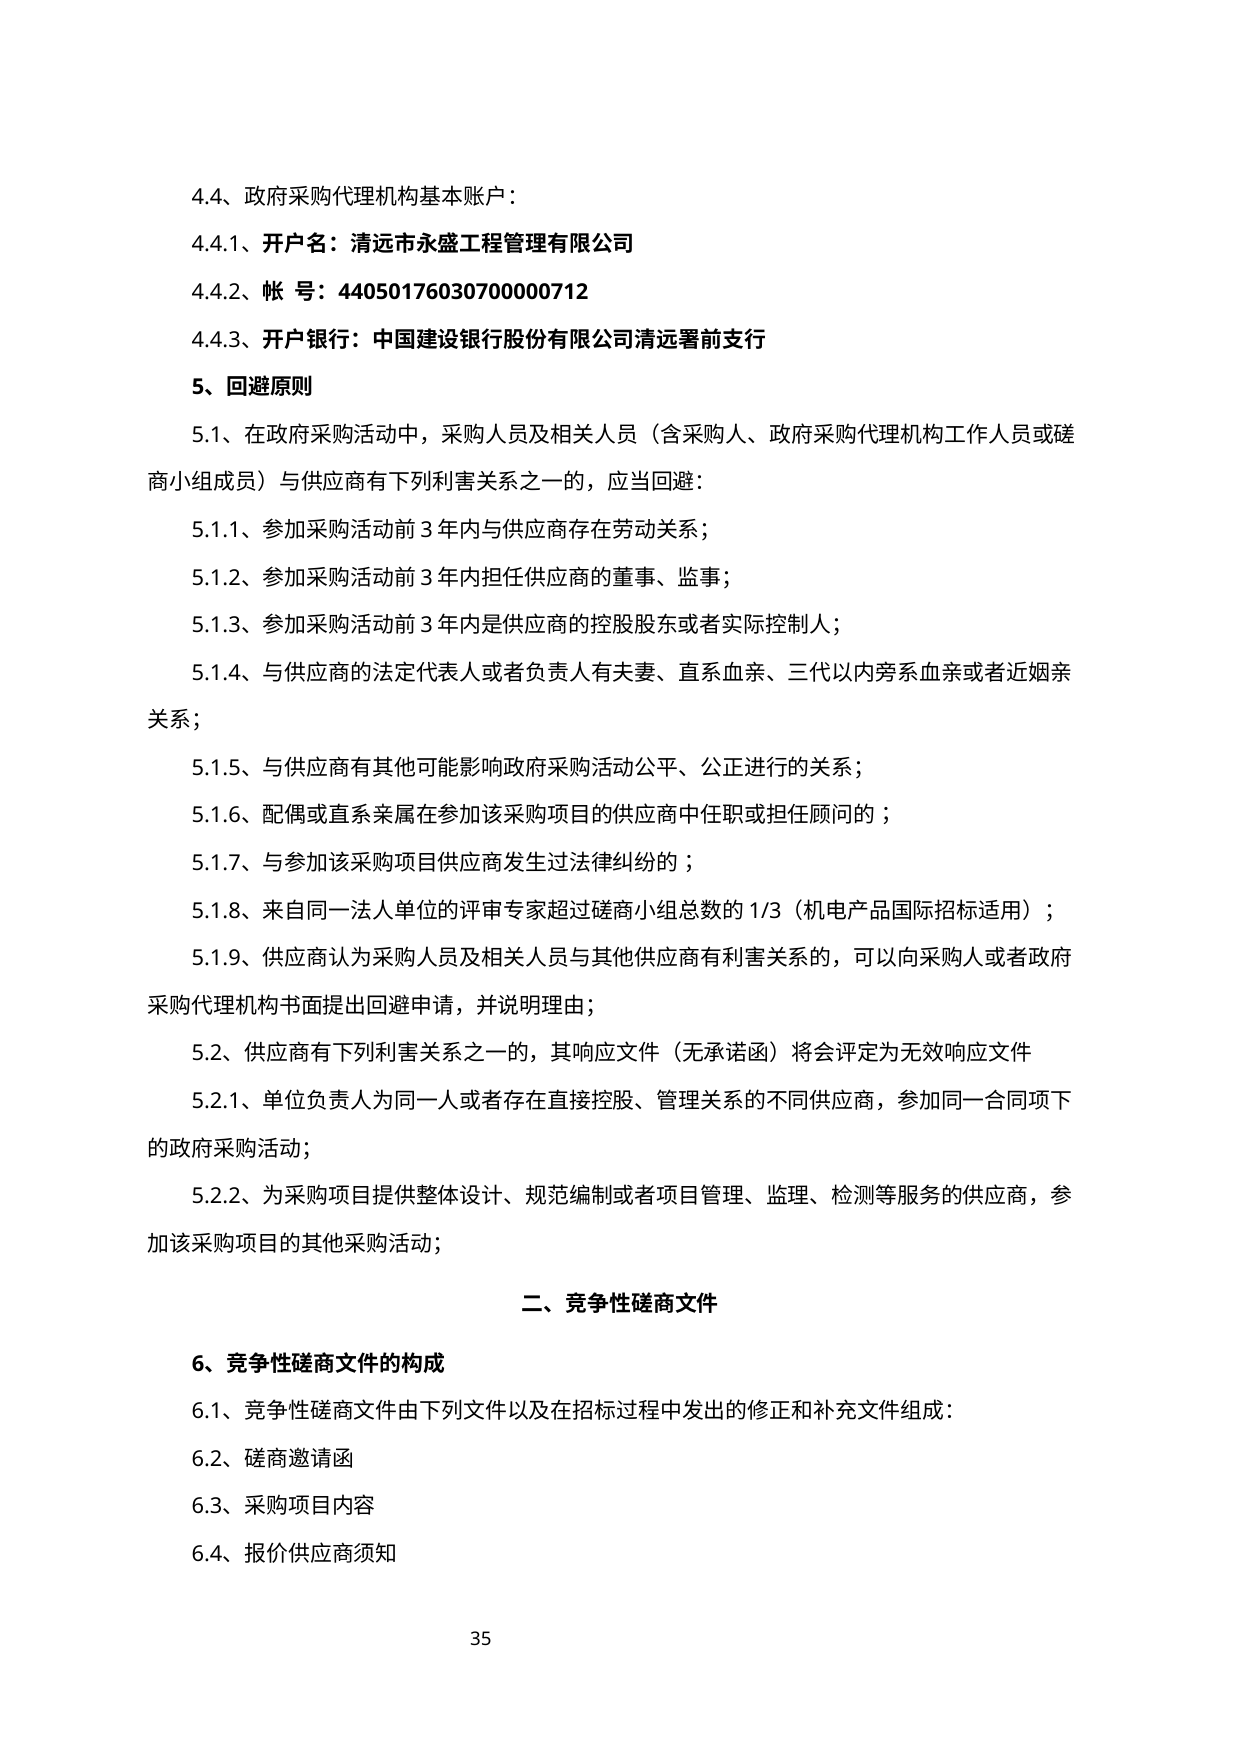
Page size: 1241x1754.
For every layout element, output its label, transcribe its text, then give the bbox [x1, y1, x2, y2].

text 5.1.1、参加采购活动前3年内与供应商存在劳动关系； [148, 512, 1092, 544]
text 4.4.1、开户名：清远市永盛工程管理有限公司 [148, 226, 1092, 258]
text 5.1.7、与参加该采购项目供应商发生过法律纠纷的； [148, 845, 1092, 877]
text 4.4.3、开户银行：中国建设银行股份有限公司清远署前支行 [148, 322, 1092, 353]
text 5.1.9、供应商认为采购人员及相关人员与其他供应商有利害关系的，可以向采购人或者政府采购代理机构书面提出回避申请，并说明理由； [148, 940, 1092, 1019]
text 4.4.2、帐 号：44050176030700000712 [148, 274, 1092, 306]
text 4.4、政府采购代理机构基本账户： [148, 179, 1092, 211]
text 6.4、报价供应商须知 [148, 1536, 1092, 1568]
text 6、竞争性磋商文件的构成 [148, 1346, 1092, 1377]
text 5.1.8、来自同一法人单位的评审专家超过磋商小组总数的1/3（机电产品国际招标适用）； [148, 893, 1092, 924]
text 5.2.1、单位负责人为同一人或者存在直接控股、管理关系的不同供应商，参加同一合同项下的政府采购活动； [148, 1083, 1092, 1162]
text 5.2、供应商有下列利害关系之一的，其响应文件（无承诺函）将会评定为无效响应文件 [148, 1035, 1092, 1067]
text 6.2、磋商邀请函 [148, 1441, 1092, 1473]
text 5.1.2、参加采购活动前3年内担任供应商的董事、监事； [148, 559, 1092, 591]
text 5.1.5、与供应商有其他可能影响政府采购活动公平、公正进行的关系； [148, 750, 1092, 782]
list 回避原则 [148, 369, 1092, 401]
text 6.3、采购项目内容 [148, 1488, 1092, 1520]
text 5.1.4、与供应商的法定代表人或者负责人有夫妻、直系血亲、三代以内旁系血亲或者近姻亲关系； [148, 655, 1092, 734]
text 5.2.2、为采购项目提供整体设计、规范编制或者项目管理、监理、检测等服务的供应商，参加该采购项目的其他采购活动； [148, 1178, 1092, 1257]
text 5.1、在政府采购活动中，采购人员及相关人员（含采购人、政府采购代理机构工作人员或磋商小组成员）与供应商有下列利害关系之一的，应当回避： [148, 417, 1092, 496]
text 5.1.6、配偶或直系亲属在参加该采购项目的供应商中任职或担任顾问的； [148, 797, 1092, 829]
text 6.1、竞争性磋商文件由下列文件以及在招标过程中发出的修正和补充文件组成： [148, 1393, 1092, 1425]
text 5.1.3、参加采购活动前3年内是供应商的控股股东或者实际控制人； [148, 607, 1092, 639]
text 二、竞争性磋商文件 [148, 1286, 1092, 1317]
